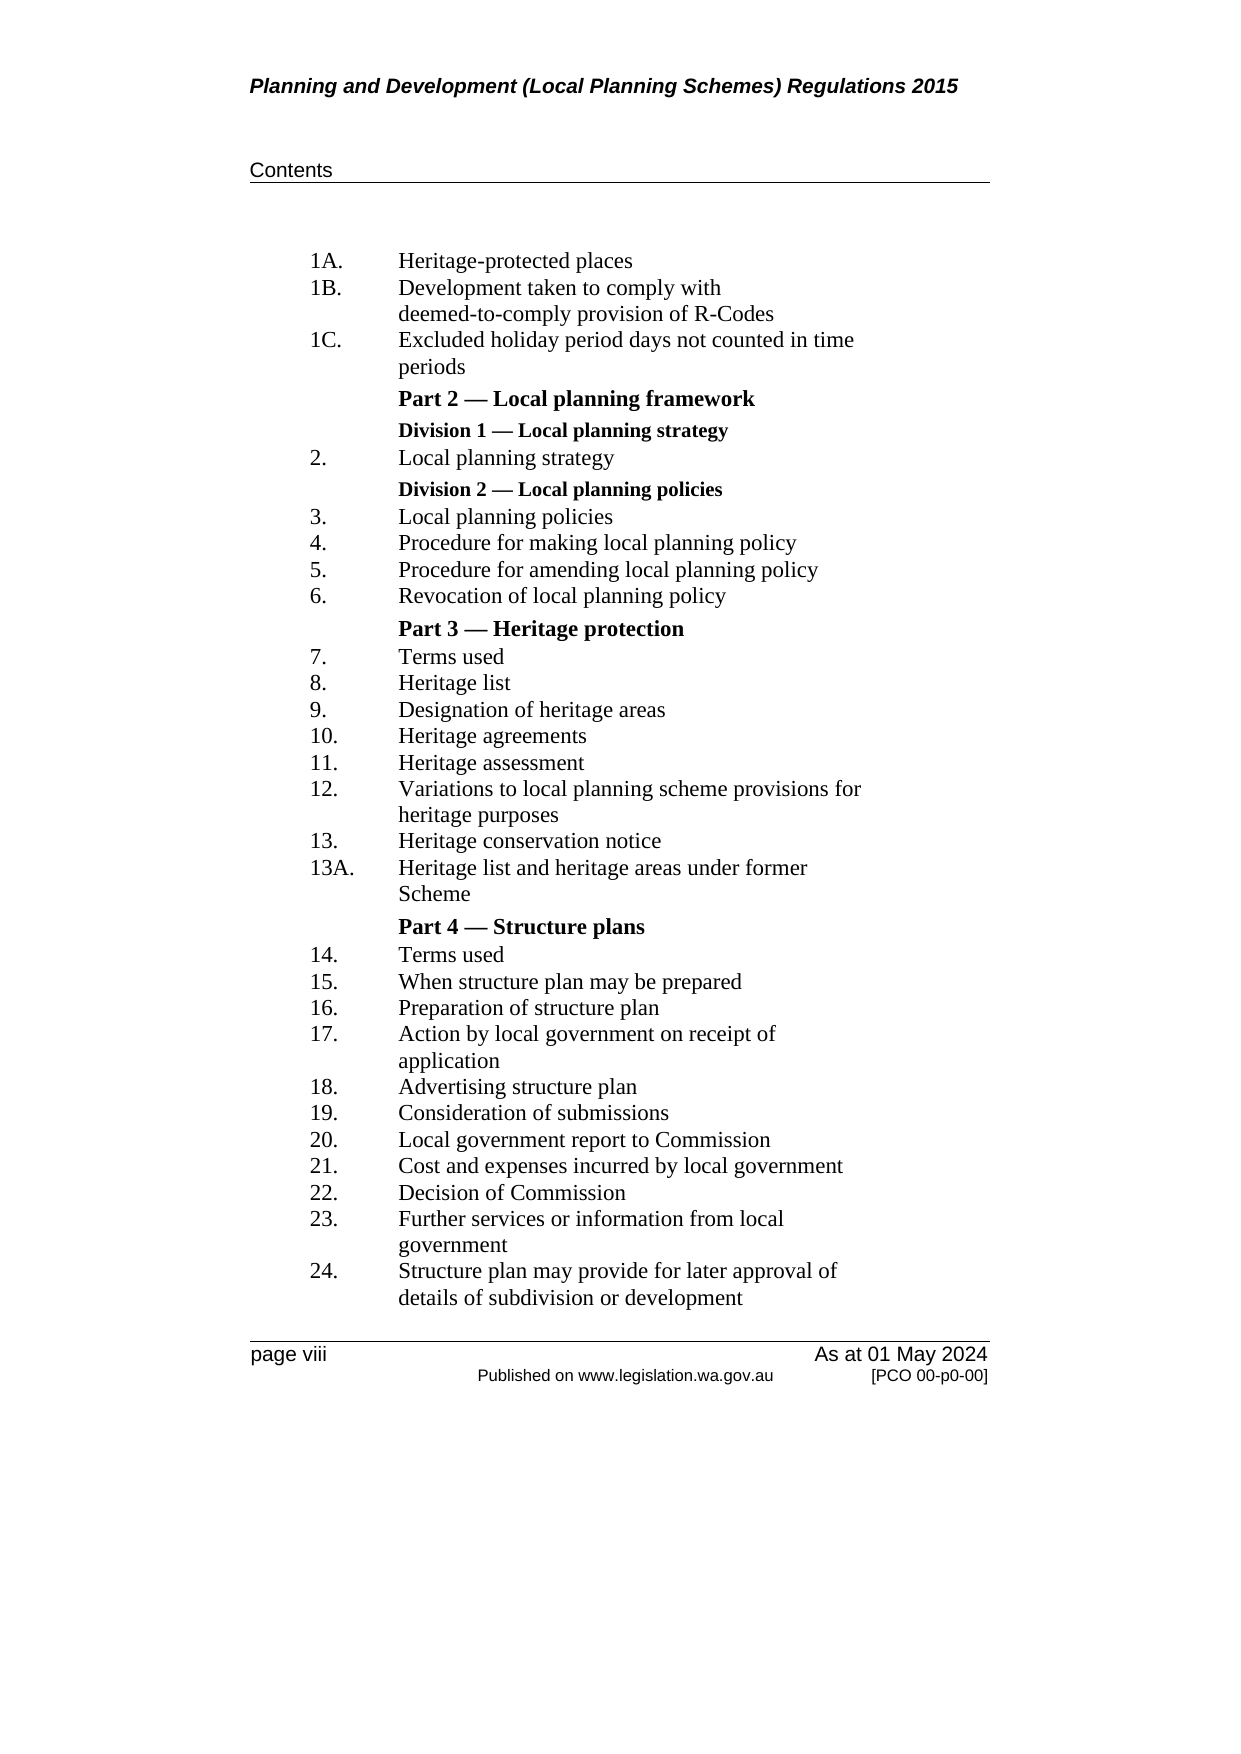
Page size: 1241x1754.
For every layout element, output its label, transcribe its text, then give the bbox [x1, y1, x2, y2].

text 1A. Heritage-protected places 1 [309, 247, 872, 274]
text 23. Further services or information from local government 1 [309, 1205, 872, 1258]
text 22. Decision of Commission 1 [309, 1178, 872, 1205]
text 18. Advertising structure plan 1 [309, 1073, 872, 1099]
text 15. When structure plan may be prepared 1 [309, 968, 872, 994]
text Part 2 — Local planning framework [398, 386, 872, 412]
text Division 2 — Local planning policies [398, 477, 872, 501]
text 6. Revocation of local planning policy 1 [309, 582, 872, 608]
text 12. Variations to local planning scheme provisions for heritage purposes 1 [309, 775, 872, 828]
text Division 1 — Local planning strategy [398, 418, 872, 442]
text 10. Heritage agreements 1 [309, 722, 872, 748]
text Part 4 — Structure plans [398, 913, 872, 939]
text 1C. Excluded holiday period days not counted in time periods 1 [309, 327, 872, 379]
text 13. Heritage conservation notice 1 [309, 828, 872, 854]
text 13A. Heritage list and heritage areas under former Scheme 1 [309, 854, 872, 907]
text 14. Terms used 1 [309, 941, 872, 968]
text 16. Preparation of structure plan 1 [309, 994, 872, 1020]
text 19. Consideration of submissions 1 [309, 1099, 872, 1126]
text 17. Action by local government on receipt of application 1 [309, 1020, 872, 1073]
text Part 3 — Heritage protection [398, 615, 872, 641]
text 24. Structure plan may provide for later approval of details of subdivision or development 1 [309, 1258, 872, 1310]
text 2. Local planning strategy 1 [309, 444, 872, 471]
text 9. Designation of heritage areas 1 [309, 696, 872, 722]
text 20. Local government report to Commission 1 [309, 1126, 872, 1152]
text 5. Procedure for amending local planning policy 1 [309, 556, 872, 582]
text 3. Local planning policies 1 [309, 503, 872, 529]
text 8. Heritage list 1 [309, 669, 872, 696]
text 4. Procedure for making local planning policy 1 [309, 529, 872, 556]
text 1B. Development taken to comply with deemed-to-comply provision of R-Codes 1 [309, 274, 872, 327]
text 11. Heritage assessment 1 [309, 748, 872, 775]
text 7. Terms used 1 [309, 643, 872, 669]
text 21. Cost and expenses incurred by local government 1 [309, 1152, 872, 1178]
